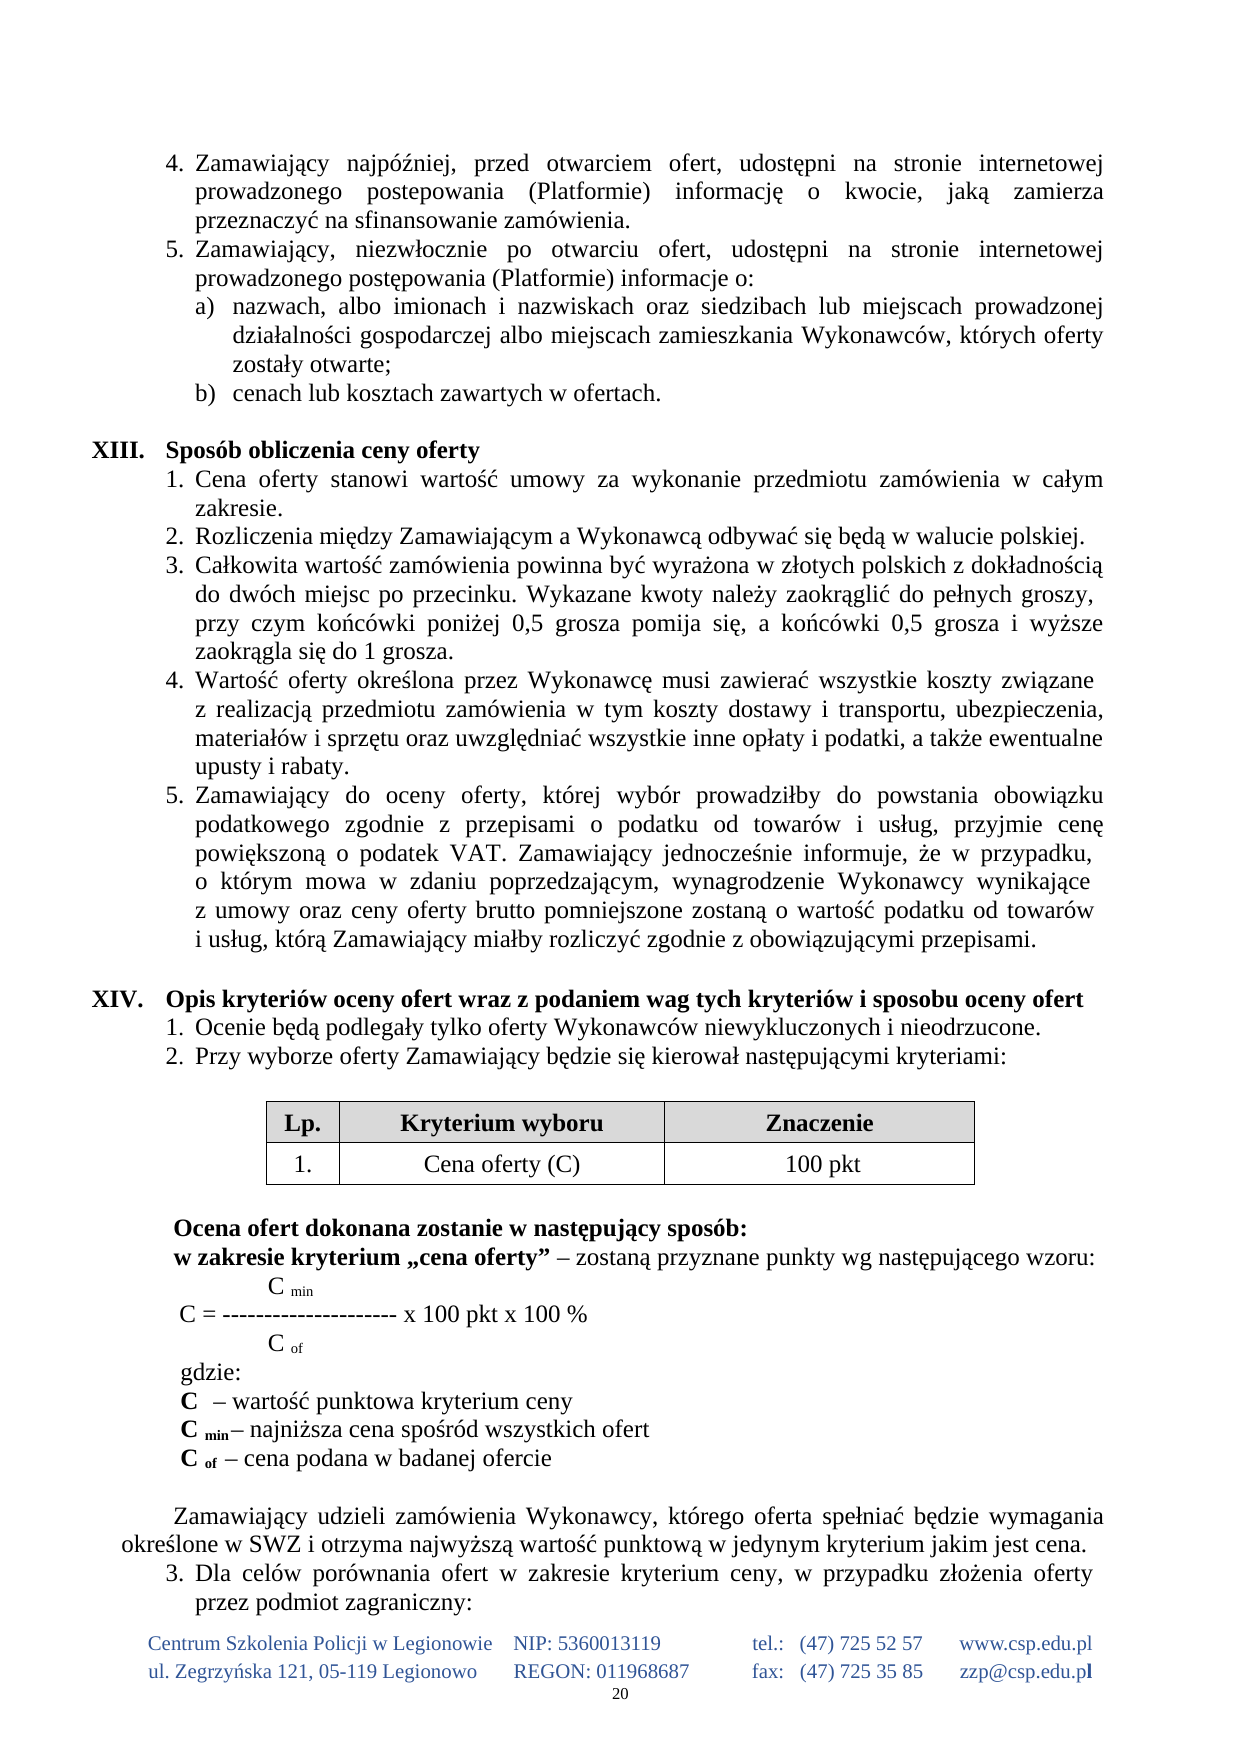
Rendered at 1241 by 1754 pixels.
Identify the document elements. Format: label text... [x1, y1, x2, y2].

list Rozliczenia między Zamawiającym a Wykonawcą odbywać się będą w walucie polskiej. [165, 521, 1104, 550]
list Zamawiający do oceny oferty, której wybór prowadziłby do powstania obowiązku podatkowego zgodnie z przepisami o podatku od towarów i usług, przyjmie cenę powiększoną o podatek VAT. Zamawiający jednocześnie informuje, że w przypadku, o którym mowa w zdaniu poprzedzającym, wynagrodzenie Wykonawcy wynikające z umowy oraz ceny oferty brutto pomniejszone zostaną o wartość podatku od towarów i usług, którą Zamawiający miałby rozliczyć zgodnie z obowiązującymi przepisami. [165, 780, 1104, 953]
text Ocena ofert dokonana zostanie w następujący sposób: [136, 1213, 1104, 1242]
table_header Kryterium wyboru [340, 1102, 664, 1142]
list Przy wyborze oferty Zamawiający będzie się kierował następującymi kryteriami: [165, 1041, 1104, 1070]
list Zamawiający, niezwłocznie po otwarciu ofert, udostępni na stronie internetowej prowadzonego postępowania (Platformie) informacje o: [165, 234, 1104, 291]
list Cena oferty stanowi wartość umowy za wykonanie przedmiotu zamówienia w całym zakresie. [165, 464, 1104, 521]
table_cell 1. [267, 1143, 339, 1183]
list Zamawiający najpóźniej, przed otwarciem ofert, udostępni na stronie internetowej prowadzonego postepowania (Platformie) informację o kwocie, jaką zamierza przeznaczyć na sfinansowanie zamówienia. [165, 148, 1104, 234]
text C of – cena podana w badanej ofercie [180, 1443, 1104, 1472]
list nazwach, albo imionach i nazwiskach oraz siedzibach lub miejscach prowadzonej działalności gospodarczej albo miejscach zamieszkania Wykonawców, których oferty zostały otwarte; [195, 291, 1104, 378]
text C min – najniższa cena spośród wszystkich ofert [180, 1414, 1104, 1443]
text Zamawiający udzieli zamówienia Wykonawcy, którego oferta spełniać będzie wymagania określone w SWZ i otrzyma najwyższą wartość punktową w jedynym kryterium jakim jest cena. [121, 1501, 1104, 1558]
list Całkowita wartość zamówienia powinna być wyrażona w złotych polskich z dokładnością do dwóch miejsc po przecinku. Wykazane kwoty należy zaokrąglić do pełnych groszy, przy czym końcówki poniżej 0,5 grosza pomija się, a końcówki 0,5 grosza i wyższe zaokrągla się do 1 grosza. [165, 550, 1104, 665]
text C – wartość punktowa kryterium ceny [180, 1386, 1104, 1414]
list cenach lub kosztach zawartych w ofertach. [195, 378, 1104, 406]
text C = --------------------- x 100 pkt x 100 % [179, 1299, 1104, 1328]
table_header Znaczenie [665, 1102, 974, 1142]
text C min [180, 1271, 1104, 1299]
table_cell Cena oferty (C) [340, 1143, 664, 1183]
list Ocenie będą podlegały tylko oferty Wykonawców niewykluczonych i nieodrzucone. [165, 1012, 1104, 1041]
text w zakresie kryterium „cena oferty” – zostaną przyznane punkty wg następującego wzoru: [173, 1242, 1104, 1271]
text XIV. Opis kryteriów oceny ofert wraz z podaniem wag tych kryteriów i sposobu oceny ofert [91, 984, 1104, 1012]
text gdzie: [180, 1357, 1104, 1386]
text 3. Dla celów porównania ofert w zakresie kryterium ceny, w przypadku złożenia oferty przez podmiot zagraniczny: [165, 1558, 1104, 1616]
table_header Lp. [267, 1102, 339, 1142]
list Wartość oferty określona przez Wykonawcę musi zawierać wszystkie koszty związane z realizacją przedmiotu zamówienia w tym koszty dostawy i transportu, ubezpieczenia, materiałów i sprzętu oraz uwzględniać wszystkie inne opłaty i podatki, a także ewentualne upusty i rabaty. [165, 665, 1104, 780]
text XIII. Sposób obliczenia ceny oferty [91, 435, 1104, 464]
text C of [180, 1328, 1104, 1357]
table_cell 100 pkt [665, 1143, 974, 1183]
